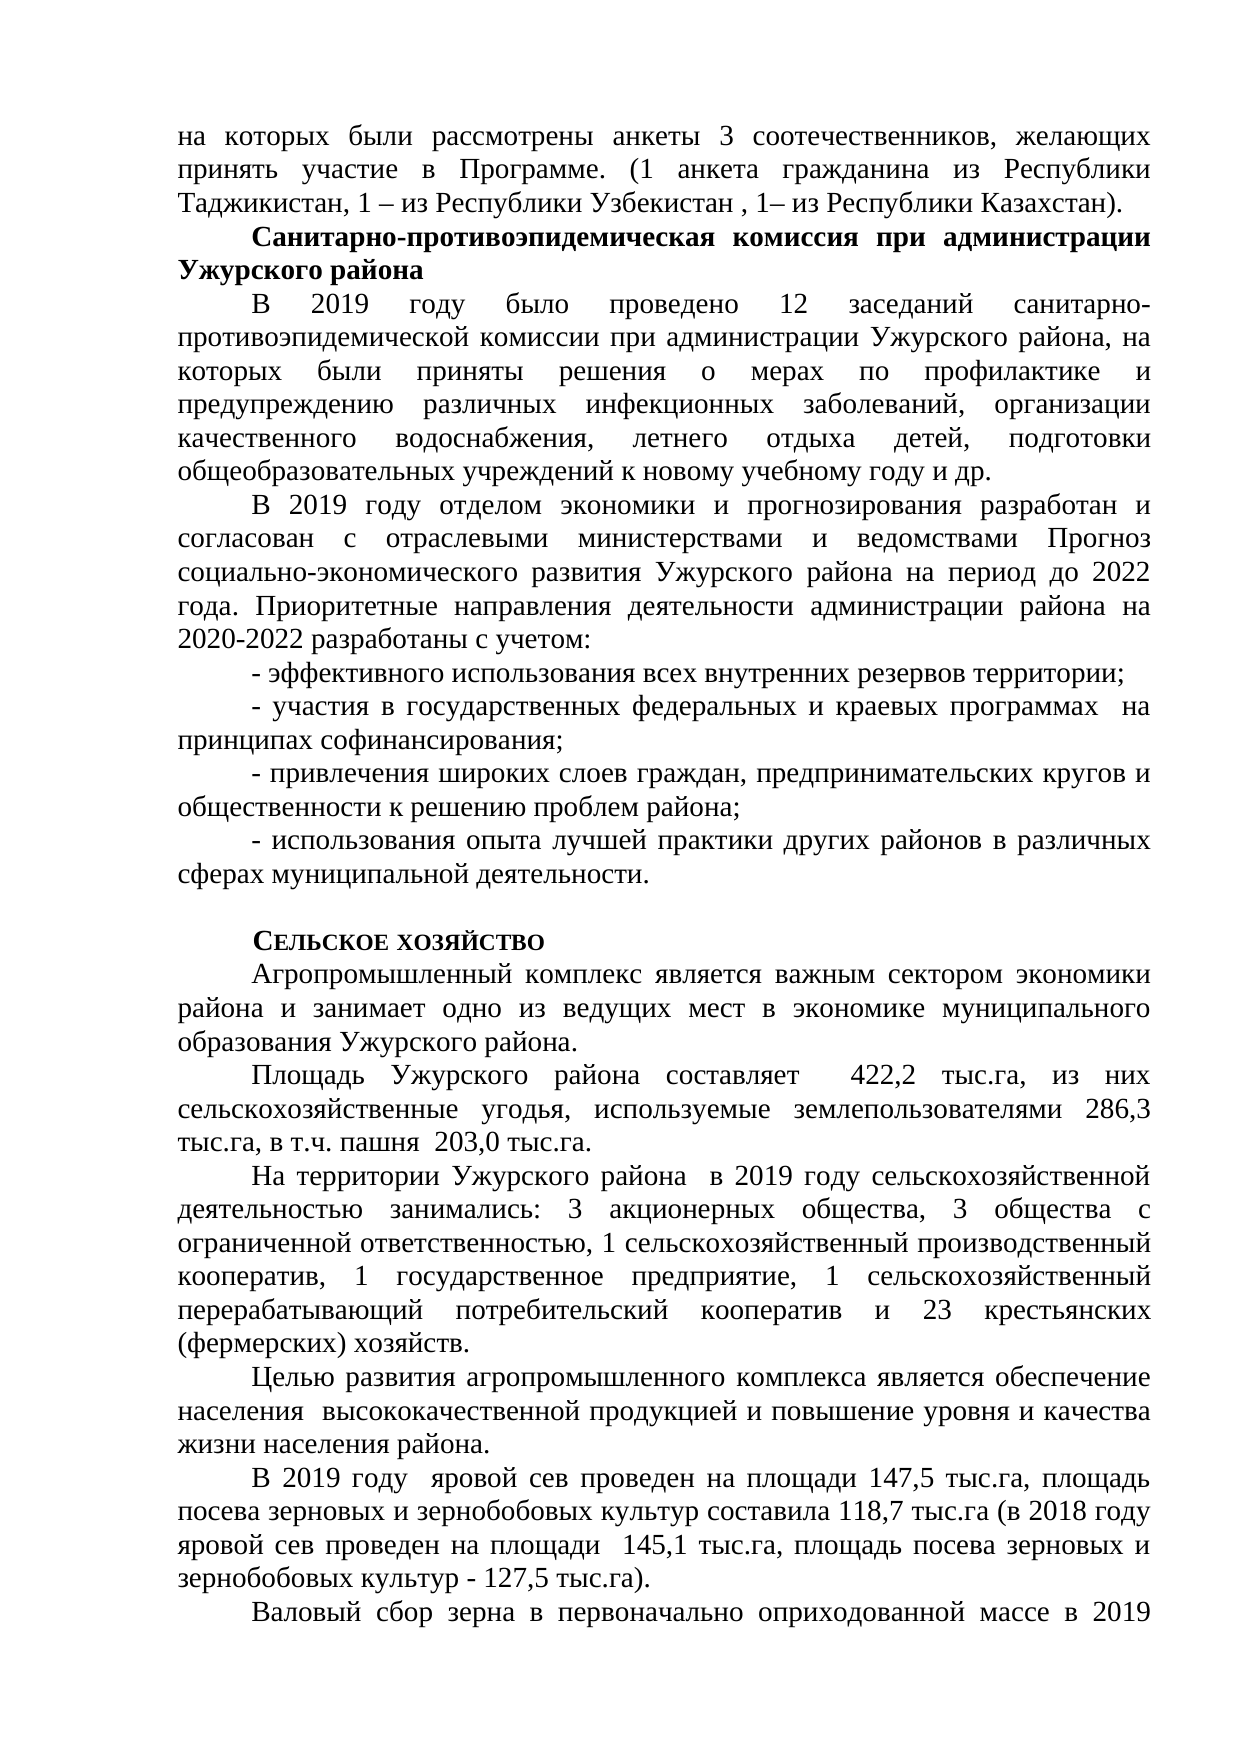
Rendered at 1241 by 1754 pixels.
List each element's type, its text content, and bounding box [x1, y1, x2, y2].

text В 2019 году было проведено 12 заседаний санитарно-противоэпидемической комиссии при администрации Ужурского района, на которых были приняты решения о мерах по профилактике и предупреждению различных инфекционных заболеваний, организации качественного водоснабжения, летнего отдыха детей, подготовки общеобразовательных учреждений к новому учебному году и др. [177, 286, 1152, 487]
text - привлечения широких слоев граждан, предпринимательских кругов и общественности к решению проблем района; [177, 755, 1152, 822]
text Сельское хозяйство [177, 923, 1152, 957]
text В 2019 году отделом экономики и прогнозирования разработан и согласован с отраслевыми министерствами и ведомствами Прогноз социально-экономического развития Ужурского района на период до 2022 года. Приоритетные направления деятельности администрации района на 2020-2022 разработаны с учетом: [177, 487, 1152, 655]
text На территории Ужурского района в 2019 году сельскохозяйственной деятельностью занимались: 3 акционерных общества, 3 общества с ограниченной ответственностью, 1 сельскохозяйственный производственный кооператив, 1 государственное предприятие, 1 сельскохозяйственный перерабатывающий потребительский кооператив и 23 крестьянских (фермерских) хозяйств. [177, 1158, 1152, 1359]
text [177, 118, 1152, 219]
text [177, 1594, 1152, 1627]
text Санитарно-противоэпидемическая комиссия при администрации Ужурского района [177, 219, 1152, 286]
text В 2019 году яровой сев проведен на площади 147,5 тыс.га, площадь посева зерновых и зернобобовых культур составила 118,7 тыс.га (в 2018 году яровой сев проведен на площади 145,1 тыс.га, площадь посева зерновых и зернобобовых культур - 127,5 тыс.га). [177, 1460, 1152, 1594]
text Агропромышленный комплекс является важным сектором экономики района и занимает одно из ведущих мест в экономике муниципального образования Ужурского района. [177, 957, 1152, 1057]
text Площадь Ужурского района составляет 422,2 тыс.га, из них сельскохозяйственные угодья, используемые землепользователями 286,3 тыс.га, в т.ч. пашня 203,0 тыс.га. [177, 1057, 1152, 1158]
text Целью развития агропромышленного комплекса является обеспечение населения высококачественной продукцией и повышение уровня и качества жизни населения района. [177, 1359, 1152, 1460]
text - эффективного использования всех внутренних резервов территории; [177, 655, 1152, 688]
text - участия в государственных федеральных и краевых программах на принципах софинансирования; [177, 688, 1152, 755]
text - использования опыта лучшей практики других районов в различных сферах муниципальной деятельности. [177, 822, 1152, 889]
